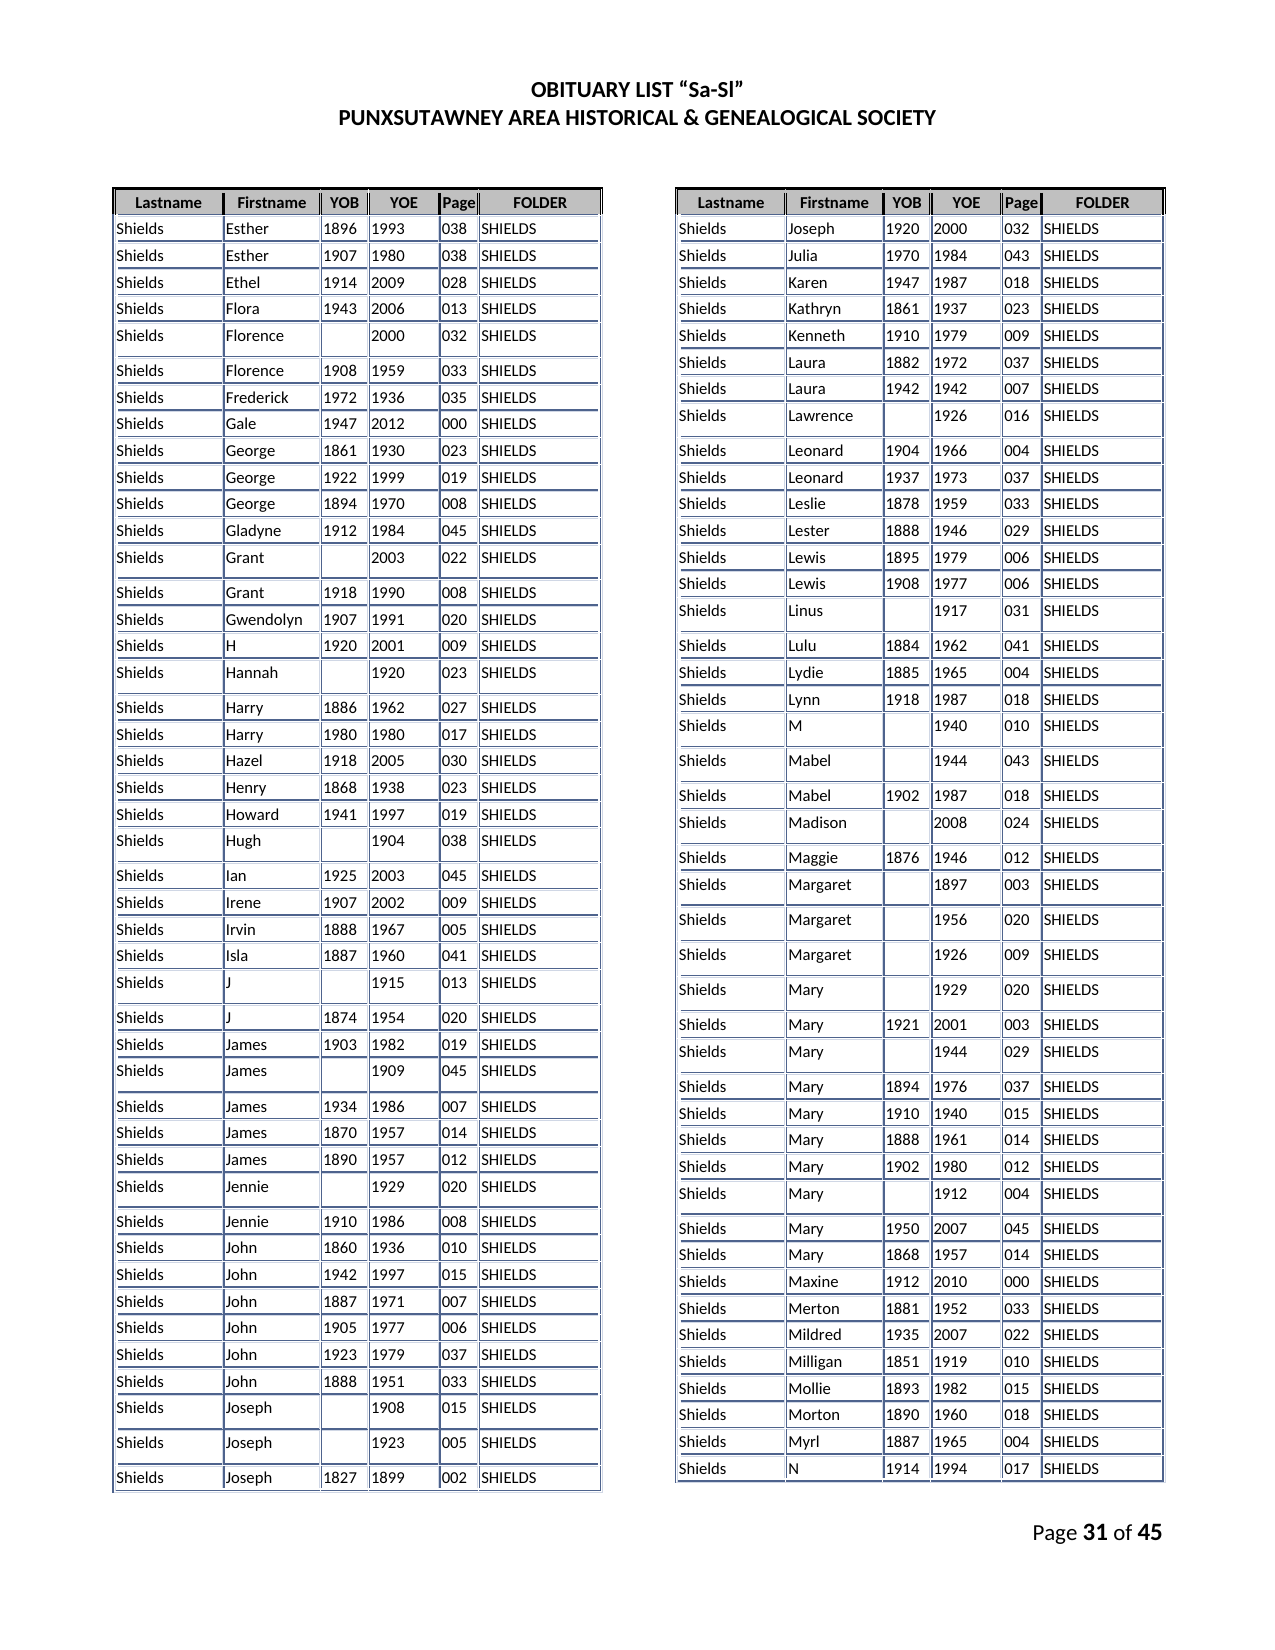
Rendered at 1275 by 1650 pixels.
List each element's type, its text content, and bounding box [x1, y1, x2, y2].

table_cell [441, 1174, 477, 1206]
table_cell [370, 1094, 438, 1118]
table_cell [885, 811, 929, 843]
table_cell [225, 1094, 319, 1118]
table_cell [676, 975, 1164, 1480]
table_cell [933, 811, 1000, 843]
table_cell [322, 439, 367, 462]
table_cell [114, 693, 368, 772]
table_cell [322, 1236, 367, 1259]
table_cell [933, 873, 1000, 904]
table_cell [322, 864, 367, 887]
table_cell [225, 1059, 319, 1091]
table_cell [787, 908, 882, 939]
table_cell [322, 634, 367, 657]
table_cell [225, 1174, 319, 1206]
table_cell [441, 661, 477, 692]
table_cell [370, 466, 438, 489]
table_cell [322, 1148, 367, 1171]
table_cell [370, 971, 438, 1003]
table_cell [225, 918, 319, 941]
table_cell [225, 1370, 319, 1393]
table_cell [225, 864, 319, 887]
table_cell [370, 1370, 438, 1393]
table_header FOLDER [1041, 190, 1162, 214]
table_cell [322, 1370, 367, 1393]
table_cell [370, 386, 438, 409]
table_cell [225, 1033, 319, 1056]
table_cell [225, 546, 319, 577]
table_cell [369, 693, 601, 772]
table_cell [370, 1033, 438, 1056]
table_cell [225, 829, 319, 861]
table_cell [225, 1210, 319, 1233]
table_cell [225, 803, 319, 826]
table_header Lastname [678, 190, 786, 214]
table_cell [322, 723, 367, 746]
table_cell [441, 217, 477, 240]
table_header FOLDER [479, 190, 600, 214]
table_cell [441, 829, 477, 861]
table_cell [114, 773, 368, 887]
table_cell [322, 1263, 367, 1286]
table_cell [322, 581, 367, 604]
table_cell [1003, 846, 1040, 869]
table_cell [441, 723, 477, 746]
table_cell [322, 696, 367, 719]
table_header YOE [931, 190, 1002, 214]
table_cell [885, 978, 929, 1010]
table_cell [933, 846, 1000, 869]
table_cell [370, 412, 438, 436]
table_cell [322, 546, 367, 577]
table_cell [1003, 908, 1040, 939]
table_header YOE [369, 190, 439, 214]
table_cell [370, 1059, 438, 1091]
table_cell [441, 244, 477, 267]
table_header Lastname [116, 190, 223, 214]
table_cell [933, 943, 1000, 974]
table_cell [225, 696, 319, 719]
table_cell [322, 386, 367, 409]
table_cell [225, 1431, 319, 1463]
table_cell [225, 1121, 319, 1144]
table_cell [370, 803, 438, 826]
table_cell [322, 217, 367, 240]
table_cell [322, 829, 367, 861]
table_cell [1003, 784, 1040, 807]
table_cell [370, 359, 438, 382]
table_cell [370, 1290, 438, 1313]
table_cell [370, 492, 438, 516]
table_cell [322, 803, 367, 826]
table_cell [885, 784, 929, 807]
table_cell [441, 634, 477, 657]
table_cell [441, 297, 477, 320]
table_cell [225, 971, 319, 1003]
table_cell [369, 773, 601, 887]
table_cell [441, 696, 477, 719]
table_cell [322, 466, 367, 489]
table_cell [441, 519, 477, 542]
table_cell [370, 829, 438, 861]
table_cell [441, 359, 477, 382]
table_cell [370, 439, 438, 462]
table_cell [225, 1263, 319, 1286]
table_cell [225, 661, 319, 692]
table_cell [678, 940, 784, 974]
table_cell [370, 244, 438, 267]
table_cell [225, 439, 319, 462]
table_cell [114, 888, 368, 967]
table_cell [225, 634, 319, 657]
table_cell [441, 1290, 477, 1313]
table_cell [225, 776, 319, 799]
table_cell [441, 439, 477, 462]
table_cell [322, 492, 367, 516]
table_header YOB [321, 190, 368, 214]
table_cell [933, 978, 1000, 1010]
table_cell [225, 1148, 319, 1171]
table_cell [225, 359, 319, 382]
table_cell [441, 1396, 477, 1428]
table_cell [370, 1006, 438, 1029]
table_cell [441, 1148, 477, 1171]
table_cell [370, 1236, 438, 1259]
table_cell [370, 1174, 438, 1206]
table_header Firstname [223, 190, 321, 214]
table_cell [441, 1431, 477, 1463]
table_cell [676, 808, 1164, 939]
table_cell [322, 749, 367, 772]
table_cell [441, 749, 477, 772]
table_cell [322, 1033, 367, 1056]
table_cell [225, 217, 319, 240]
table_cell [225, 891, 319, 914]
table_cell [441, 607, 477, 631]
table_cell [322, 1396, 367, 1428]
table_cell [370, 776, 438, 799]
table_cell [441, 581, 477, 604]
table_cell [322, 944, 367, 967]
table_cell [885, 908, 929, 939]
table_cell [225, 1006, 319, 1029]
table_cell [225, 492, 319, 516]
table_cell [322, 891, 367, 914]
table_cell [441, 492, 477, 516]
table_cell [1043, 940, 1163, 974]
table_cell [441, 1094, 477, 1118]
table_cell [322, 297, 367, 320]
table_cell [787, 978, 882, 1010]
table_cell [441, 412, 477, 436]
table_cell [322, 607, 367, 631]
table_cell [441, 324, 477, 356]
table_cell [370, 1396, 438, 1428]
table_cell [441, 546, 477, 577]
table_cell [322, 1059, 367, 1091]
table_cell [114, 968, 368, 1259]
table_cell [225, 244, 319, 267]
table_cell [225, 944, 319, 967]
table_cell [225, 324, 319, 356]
table_header YOB [883, 189, 931, 214]
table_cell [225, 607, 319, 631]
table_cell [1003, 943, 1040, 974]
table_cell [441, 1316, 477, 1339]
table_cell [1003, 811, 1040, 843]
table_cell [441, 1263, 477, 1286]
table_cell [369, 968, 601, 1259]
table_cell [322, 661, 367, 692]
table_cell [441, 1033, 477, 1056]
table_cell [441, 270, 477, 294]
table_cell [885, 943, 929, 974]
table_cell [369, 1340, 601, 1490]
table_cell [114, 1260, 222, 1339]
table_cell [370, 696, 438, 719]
table_header Page [1002, 190, 1041, 214]
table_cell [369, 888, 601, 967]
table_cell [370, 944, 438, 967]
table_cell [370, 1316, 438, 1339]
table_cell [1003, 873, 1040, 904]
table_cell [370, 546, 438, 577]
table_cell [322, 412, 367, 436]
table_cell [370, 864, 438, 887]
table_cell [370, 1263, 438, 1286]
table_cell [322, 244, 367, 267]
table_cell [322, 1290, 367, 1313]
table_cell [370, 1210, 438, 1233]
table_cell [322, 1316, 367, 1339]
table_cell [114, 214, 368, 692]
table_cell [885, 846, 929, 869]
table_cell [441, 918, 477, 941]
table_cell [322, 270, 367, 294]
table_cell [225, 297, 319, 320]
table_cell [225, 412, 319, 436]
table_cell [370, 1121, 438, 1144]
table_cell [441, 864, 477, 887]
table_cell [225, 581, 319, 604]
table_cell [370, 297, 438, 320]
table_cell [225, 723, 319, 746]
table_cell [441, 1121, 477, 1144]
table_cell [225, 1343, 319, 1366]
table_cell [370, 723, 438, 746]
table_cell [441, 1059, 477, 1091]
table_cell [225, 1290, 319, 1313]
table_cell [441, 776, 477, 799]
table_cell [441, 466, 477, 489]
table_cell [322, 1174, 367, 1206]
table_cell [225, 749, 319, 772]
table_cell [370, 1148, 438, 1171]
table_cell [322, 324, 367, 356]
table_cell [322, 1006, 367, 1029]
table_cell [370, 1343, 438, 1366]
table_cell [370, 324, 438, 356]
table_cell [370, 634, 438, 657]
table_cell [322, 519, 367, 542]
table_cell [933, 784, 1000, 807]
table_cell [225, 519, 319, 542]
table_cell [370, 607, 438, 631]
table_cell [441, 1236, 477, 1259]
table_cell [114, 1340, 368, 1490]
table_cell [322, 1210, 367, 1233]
table_header Page [439, 190, 479, 214]
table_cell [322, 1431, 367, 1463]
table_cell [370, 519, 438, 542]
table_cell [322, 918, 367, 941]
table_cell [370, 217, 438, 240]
table_header Firstname [786, 189, 883, 214]
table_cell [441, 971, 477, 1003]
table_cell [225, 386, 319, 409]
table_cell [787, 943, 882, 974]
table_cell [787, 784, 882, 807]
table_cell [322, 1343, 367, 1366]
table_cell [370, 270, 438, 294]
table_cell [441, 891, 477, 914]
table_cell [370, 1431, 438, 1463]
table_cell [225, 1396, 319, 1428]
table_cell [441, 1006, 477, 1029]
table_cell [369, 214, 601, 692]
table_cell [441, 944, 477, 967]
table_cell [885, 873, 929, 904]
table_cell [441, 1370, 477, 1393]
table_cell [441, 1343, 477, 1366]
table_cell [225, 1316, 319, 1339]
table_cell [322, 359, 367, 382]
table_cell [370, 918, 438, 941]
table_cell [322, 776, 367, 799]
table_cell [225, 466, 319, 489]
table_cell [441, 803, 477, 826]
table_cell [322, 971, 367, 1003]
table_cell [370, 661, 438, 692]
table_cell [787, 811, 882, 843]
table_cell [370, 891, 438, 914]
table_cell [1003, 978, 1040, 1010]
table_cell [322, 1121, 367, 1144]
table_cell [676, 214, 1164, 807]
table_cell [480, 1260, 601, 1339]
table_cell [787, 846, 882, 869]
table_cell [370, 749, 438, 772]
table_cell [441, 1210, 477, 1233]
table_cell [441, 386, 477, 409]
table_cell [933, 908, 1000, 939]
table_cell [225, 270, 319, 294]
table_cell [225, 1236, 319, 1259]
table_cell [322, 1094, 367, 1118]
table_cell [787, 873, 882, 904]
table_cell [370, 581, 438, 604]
